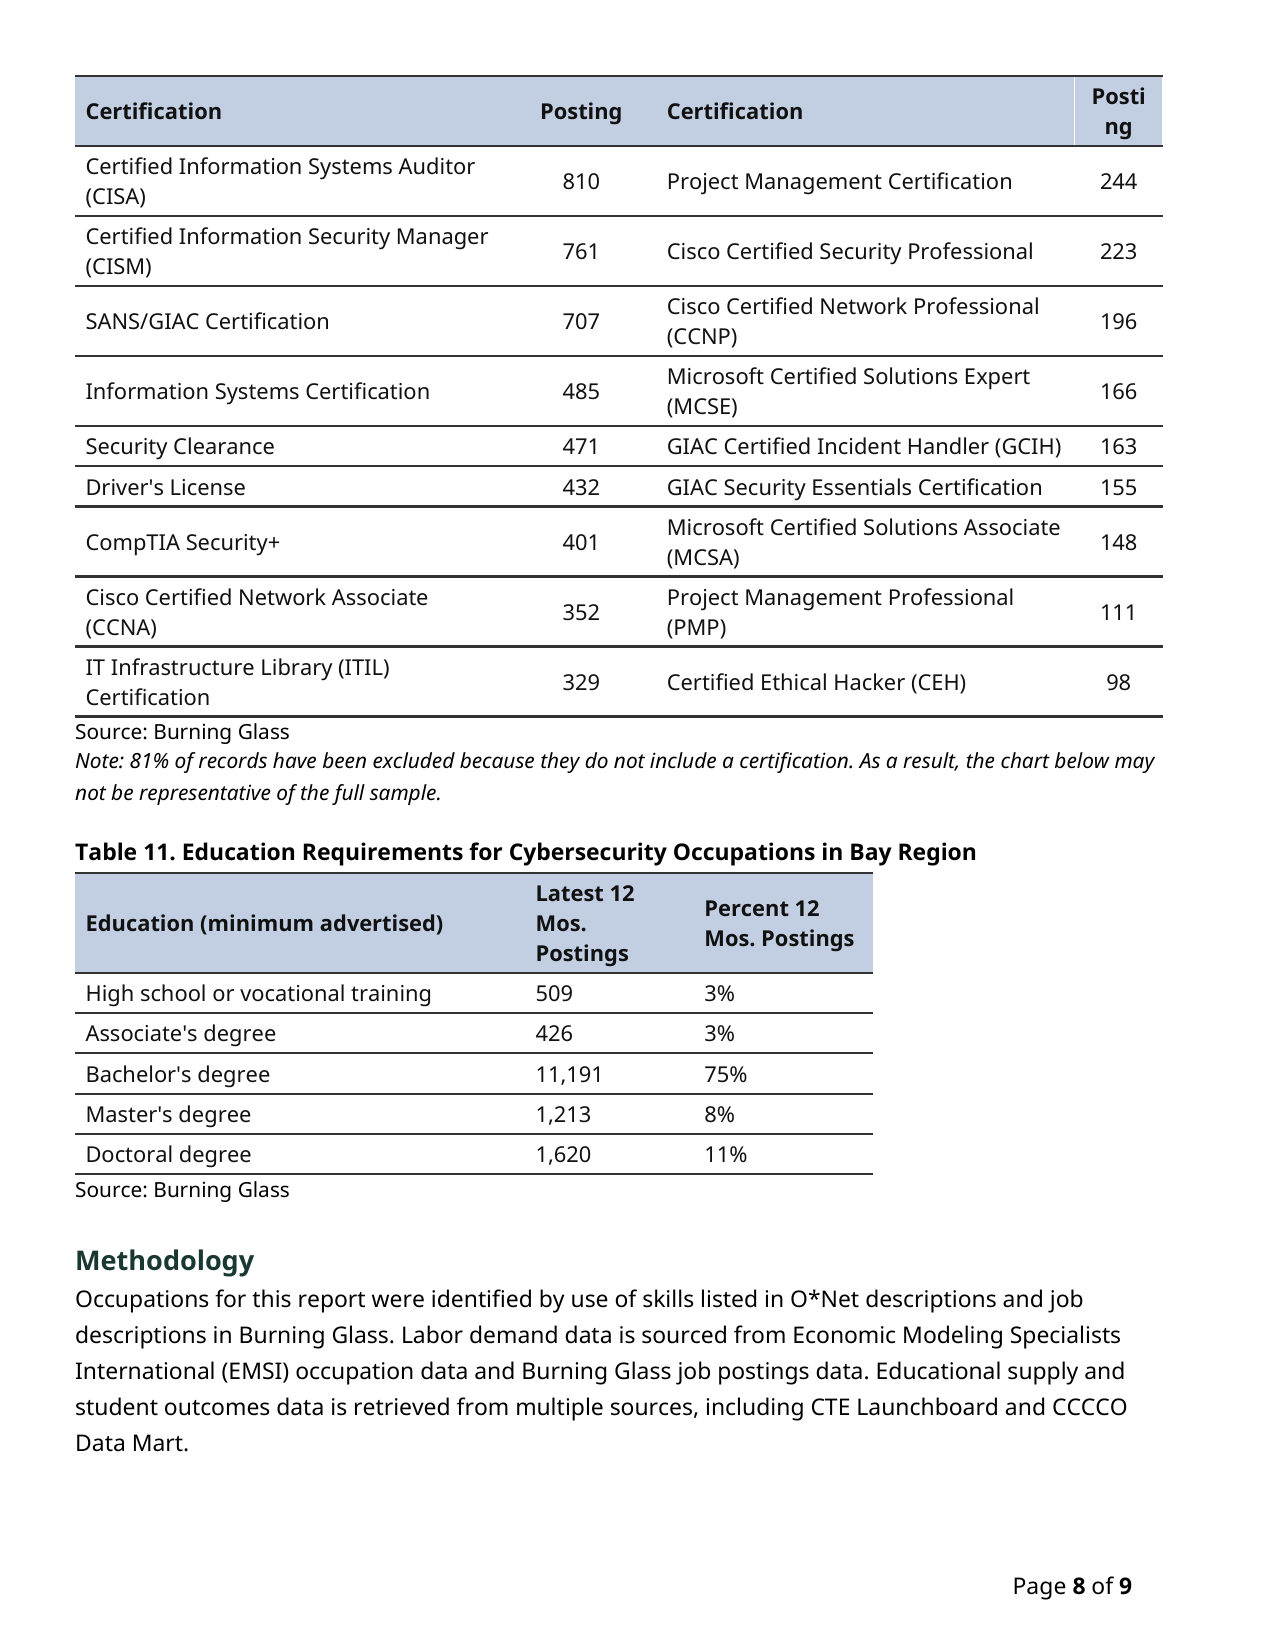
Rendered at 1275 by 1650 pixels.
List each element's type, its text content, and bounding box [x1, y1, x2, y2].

table_cell Bachelor's degree [75, 1054, 525, 1092]
table_cell Certified Information Systems Auditor (CISA) [75, 147, 506, 215]
table_cell Associate's degree [75, 1014, 525, 1052]
table_cell 166 [1075, 357, 1162, 425]
table_cell Cisco Certified Network Associate (CCNA) [75, 578, 506, 645]
table_header Certification [75, 77, 506, 145]
table_cell 148 [1075, 508, 1162, 575]
table_cell Source: Burning Glass [75, 718, 1162, 746]
table_cell 223 [1075, 217, 1162, 285]
table_cell 432 [506, 467, 656, 505]
table_cell 426 [525, 1014, 694, 1052]
text Occupations for this report were identified by use of skills listed in O*Net descriptions and job descriptions in Burning Glass. Labor demand data is sourced from Economic Modeling Specialists International (EMSI) occupation data and Burning Glass job postings data. Educational supply and student outcomes data is retrieved from multiple sources, including CTE Launchboard and CCCCO Data Mart. [75, 1283, 1162, 1458]
table_cell GIAC Security Essentials Certification [656, 467, 1074, 505]
table_cell Driver's License [75, 467, 506, 505]
table_header Posting [1075, 77, 1162, 145]
table_header Education (minimum advertised) [75, 874, 525, 972]
table_cell 707 [506, 287, 656, 355]
table_cell 485 [506, 357, 656, 425]
table_cell Project Management Certification [656, 147, 1074, 215]
table_cell 111 [1075, 578, 1162, 645]
table_cell Doctoral degree [75, 1135, 525, 1173]
table_cell 810 [506, 147, 656, 215]
table_cell Source: Burning Glass [75, 1175, 873, 1203]
table_cell 471 [506, 427, 656, 465]
text Note: 81% of records have been excluded because they do not include a certification. As a result, the chart below may not be representative of the full sample. [75, 746, 1162, 807]
table_cell IT Infrastructure Library (ITIL) Certification [75, 648, 506, 715]
table_cell Certified Information Security Manager (CISM) [75, 217, 506, 285]
table_cell CompTIA Security+ [75, 508, 506, 575]
table_cell 401 [506, 508, 656, 575]
table_cell 163 [1075, 427, 1162, 465]
table_cell 3% [694, 974, 873, 1012]
table_cell 196 [1075, 287, 1162, 355]
table_cell 11% [694, 1135, 873, 1173]
table_cell Microsoft Certified Solutions Associate (MCSA) [656, 508, 1074, 575]
table_header Latest 12 Mos. Postings [525, 874, 694, 972]
table_cell 1,620 [525, 1135, 694, 1173]
subtitle Methodology [75, 1241, 1162, 1278]
table_cell Microsoft Certified Solutions Expert (MCSE) [656, 357, 1074, 425]
table_cell 1,213 [525, 1095, 694, 1133]
table_cell 11,191 [525, 1054, 694, 1092]
table_cell 352 [506, 578, 656, 645]
table_cell Project Management Professional (PMP) [656, 578, 1074, 645]
table_cell Cisco Certified Network Professional (CCNP) [656, 287, 1074, 355]
table_header Posting [506, 77, 656, 145]
text Table 11. Education Requirements for Cybersecurity Occupations in Bay Region [75, 836, 1162, 867]
table_cell 155 [1075, 467, 1162, 505]
table_cell 509 [525, 974, 694, 1012]
table_cell 8% [694, 1095, 873, 1133]
table_cell GIAC Certified Incident Handler (GCIH) [656, 427, 1074, 465]
table_cell 3% [694, 1014, 873, 1052]
table_cell Security Clearance [75, 427, 506, 465]
table_cell Certified Ethical Hacker (CEH) [656, 648, 1074, 715]
table_header Certification [656, 77, 1074, 145]
table_cell 329 [506, 648, 656, 715]
table_cell 761 [506, 217, 656, 285]
table_header Percent 12 Mos. Postings [694, 874, 873, 972]
table_cell 98 [1075, 648, 1162, 715]
table_cell 75% [694, 1054, 873, 1092]
table_cell SANS/GIAC Certification [75, 287, 506, 355]
table_cell High school or vocational training [75, 974, 525, 1012]
table_cell Cisco Certified Security Professional [656, 217, 1074, 285]
table_cell Information Systems Certification [75, 357, 506, 425]
table_cell 244 [1075, 147, 1162, 215]
table_cell Master's degree [75, 1095, 525, 1133]
